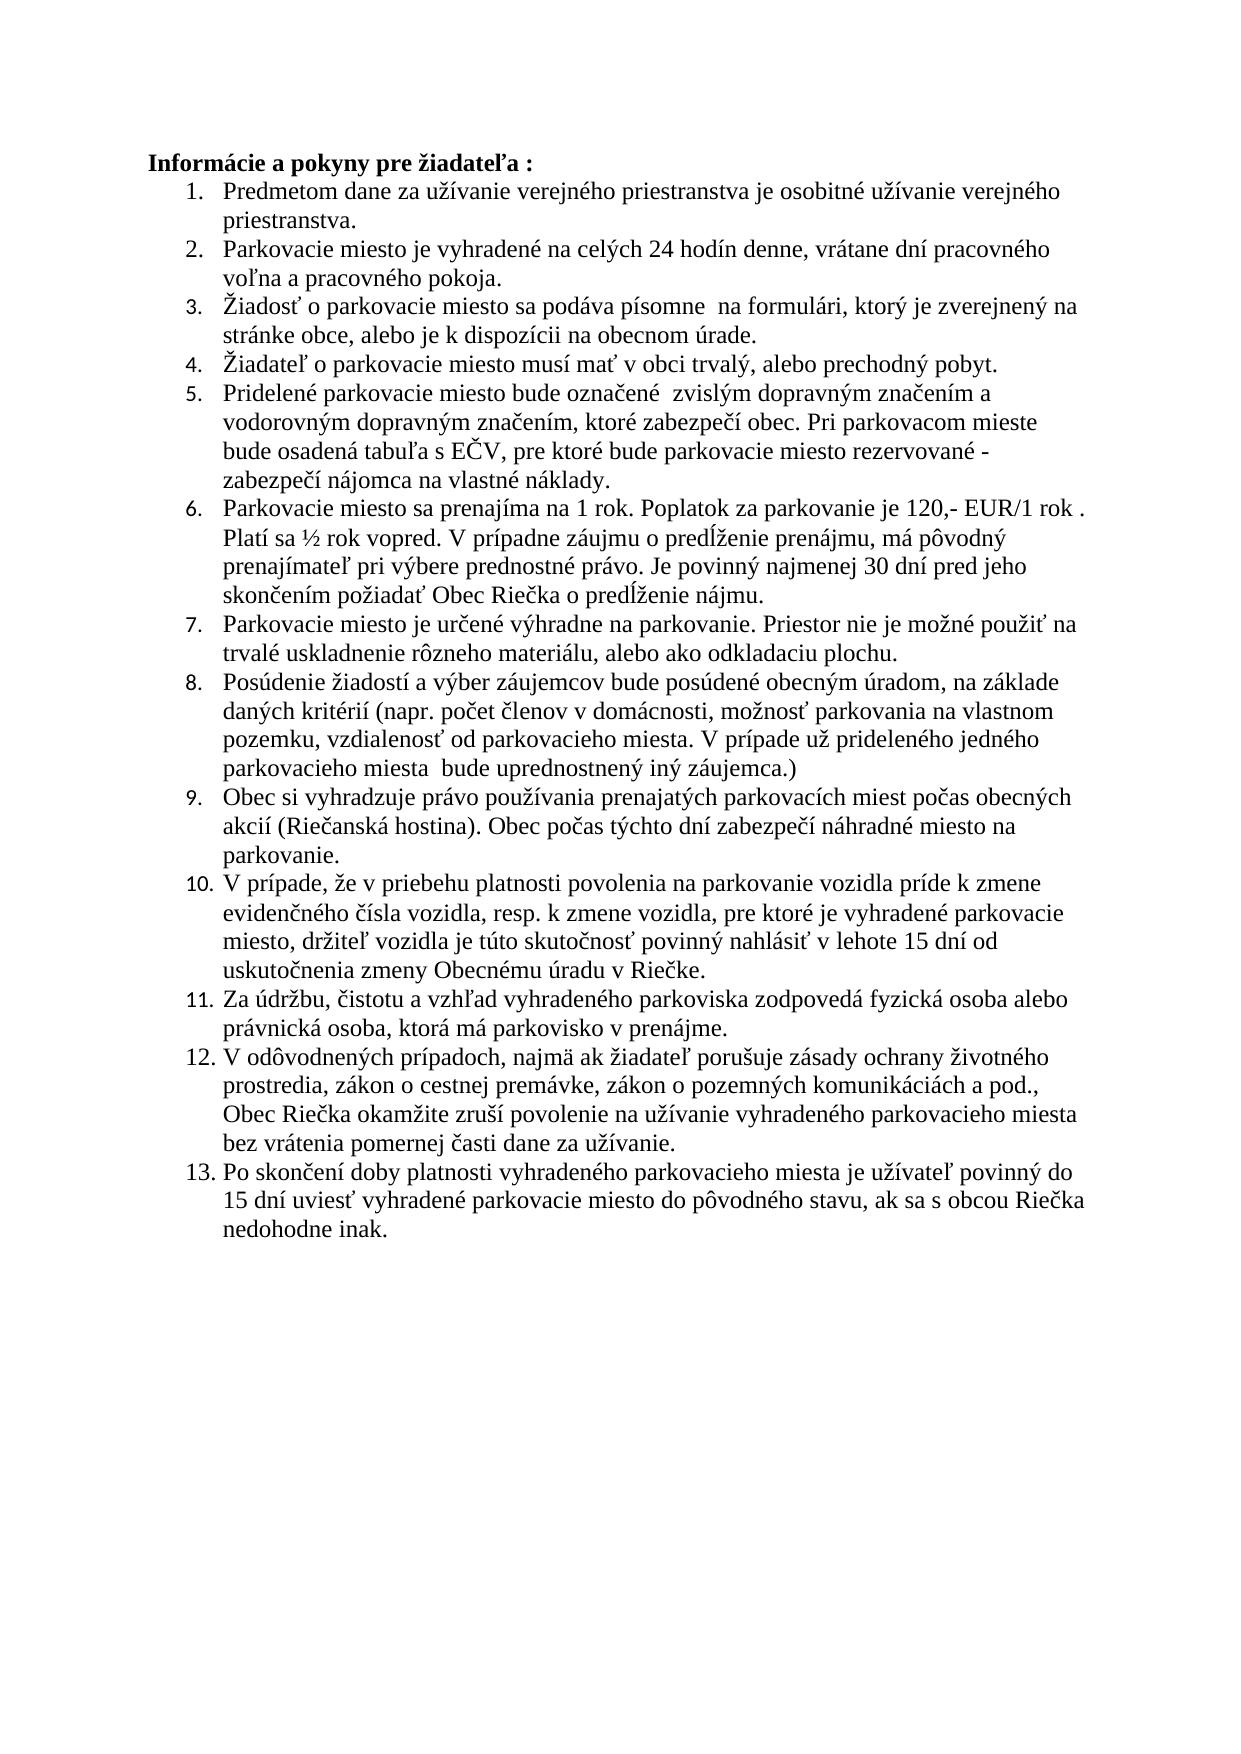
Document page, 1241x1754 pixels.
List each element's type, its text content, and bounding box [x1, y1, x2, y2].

list Parkovacie miesto sa prenajíma na 1 rok. Poplatok za parkovanie je 120,- EUR/1 rok . Platí sa ½ rok vopred. V prípadne záujmu o predĺženie prenájmu, má pôvodný prenajímateľ pri výbere prednostné právo. Je povinný najmenej 30 dní pred jeho skončením požiadať Obec Riečka o predĺženie nájmu. [185, 493, 1093, 609]
list Žiadosť o parkovacie miesto sa podáva písomne na formulári, ktorý je zverejnený na stránke obce, alebo je k dispozícii na obecnom úrade. [185, 291, 1093, 349]
list Predmetom dane za užívanie verejného priestranstva je osobitné užívanie verejného priestranstva. [185, 176, 1093, 234]
list Parkovacie miesto je určené výhradne na parkovanie. Priestor nie je možné použiť na trvalé uskladnenie rôzneho materiálu, alebo ako odkladaciu plochu. [185, 609, 1093, 667]
list Posúdenie žiadostí a výber záujemcov bude posúdené obecným úradom, na základe daných kritérií (napr. počet členov v domácnosti, možnosť parkovania na vlastnom pozemku, vzdialenosť od parkovacieho miesta. V prípade už prideleného jedného parkovacieho miesta bude uprednostnený iný záujemca.) [185, 667, 1093, 782]
list Za údržbu, čistotu a vzhľad vyhradeného parkoviska zodpovedá fyzická osoba alebo právnická osoba, ktorá má parkovisko v prenájme. [185, 984, 1093, 1042]
list Obec si vyhradzuje právo používania prenajatých parkovacích miest počas obecných akcií (Riečanská hostina). Obec počas týchto dní zabezpečí náhradné miesto na parkovanie. [185, 782, 1093, 868]
text Informácie a pokyny pre žiadateľa : [148, 148, 1093, 176]
list Pridelené parkovacie miesto bude označené zvislým dopravným značením a vodorovným dopravným značením, ktoré zabezpečí obec. Pri parkovacom mieste bude osadená tabuľa s EČV, pre ktoré bude parkovacie miesto rezervované - zabezpečí nájomca na vlastné náklady. [185, 378, 1093, 493]
list Žiadateľ o parkovacie miesto musí mať v obci trvalý, alebo prechodný pobyt. [185, 349, 1093, 378]
list Po skončení doby platnosti vyhradeného parkovacieho miesta je užívateľ povinný do 15 dní uviesť vyhradené parkovacie miesto do pôvodného stavu, ak sa s obcou Riečka nedohodne inak. [185, 1157, 1093, 1243]
list V prípade, že v priebehu platnosti povolenia na parkovanie vozidla príde k zmene evidenčného čísla vozidla, resp. k zmene vozidla, pre ktoré je vyhradené parkovacie miesto, držiteľ vozidla je túto skutočnosť povinný nahlásiť v lehote 15 dní od uskutočnenia zmeny Obecnému úradu v Riečke. [185, 868, 1093, 984]
list Parkovacie miesto je vyhradené na celých 24 hodín denne, vrátane dní pracovného voľna a pracovného pokoja. [185, 234, 1093, 291]
list V odôvodnených prípadoch, najmä ak žiadateľ porušuje zásady ochrany životného prostredia, zákon o cestnej premávke, zákon o pozemných komunikáciách a pod., Obec Riečka okamžite zruší povolenie na užívanie vyhradeného parkovacieho miesta bez vrátenia pomernej časti dane za užívanie. [185, 1042, 1093, 1157]
